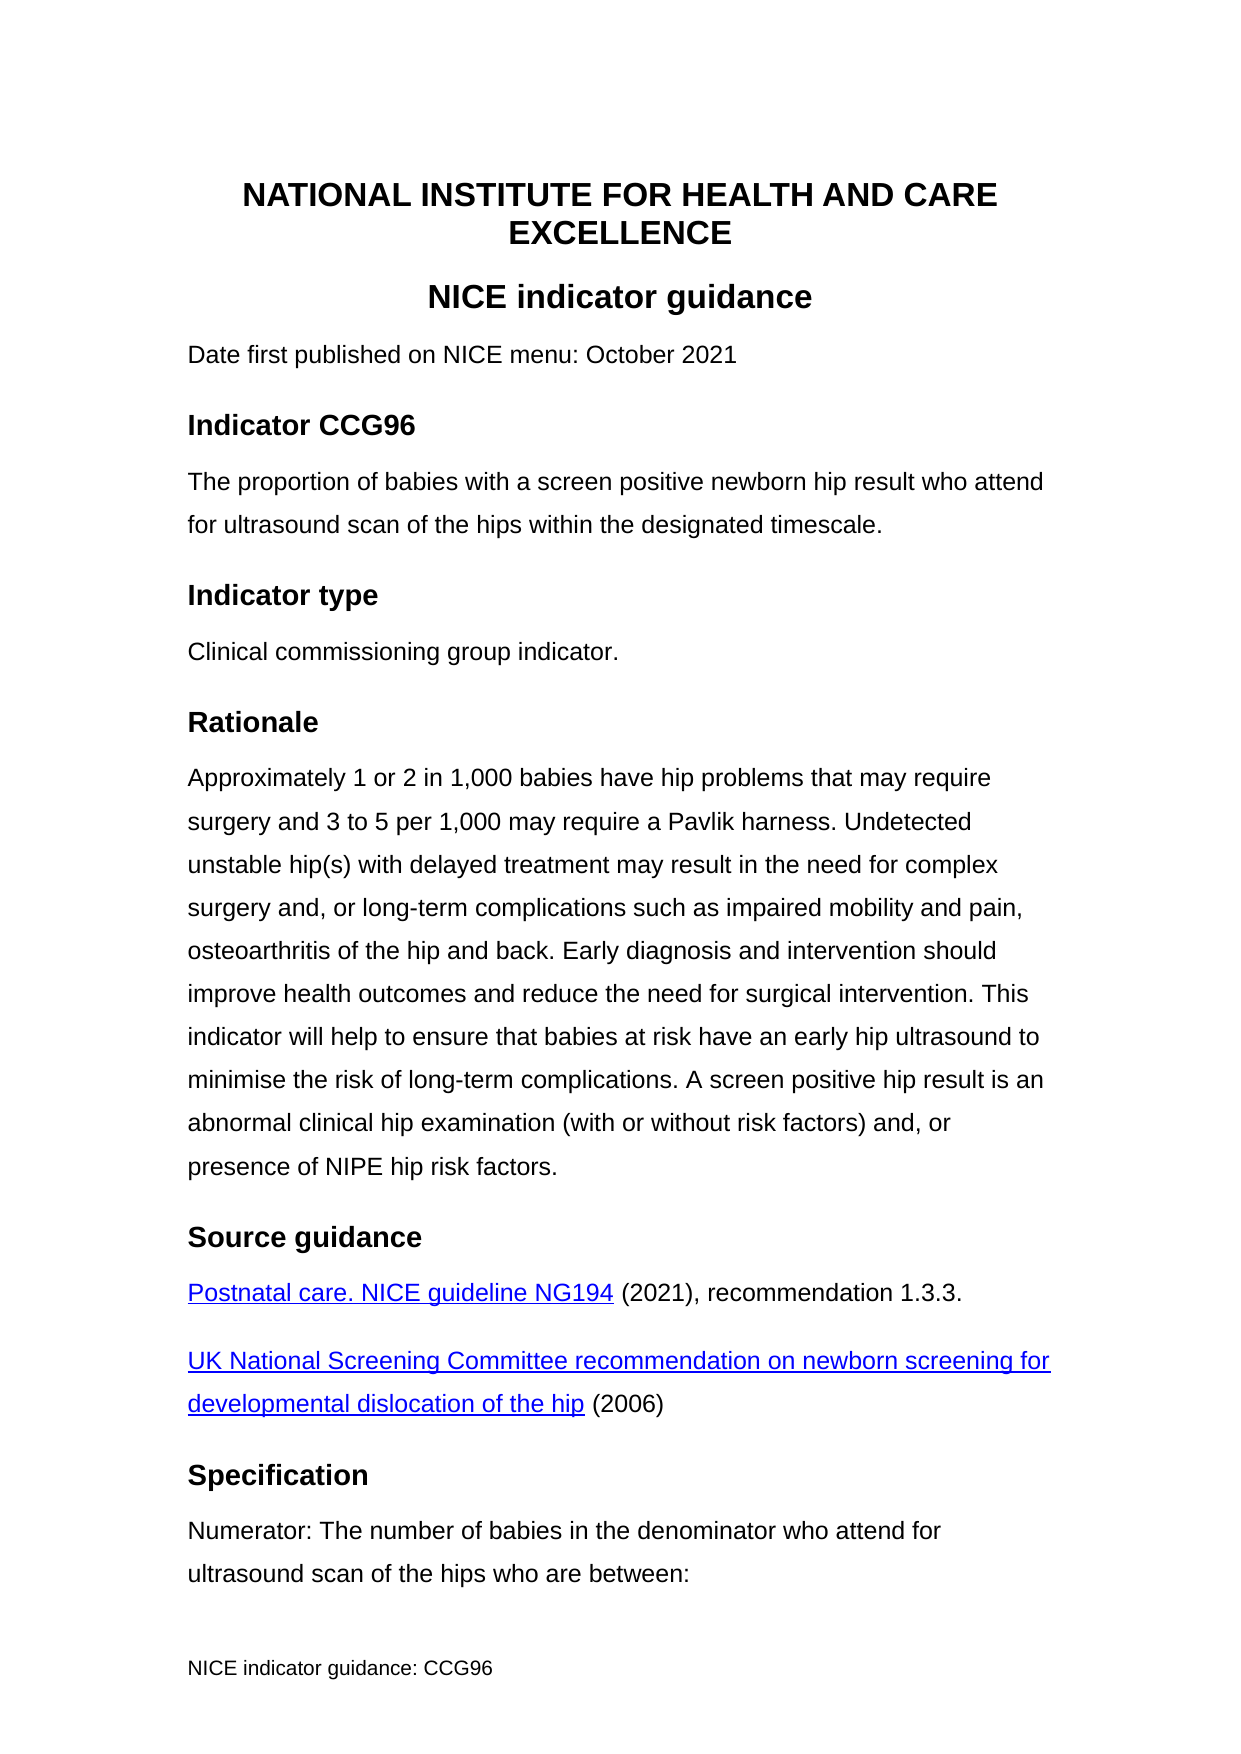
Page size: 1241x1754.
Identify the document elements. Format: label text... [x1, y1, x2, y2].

subtitle Indicator CCG96 [187, 408, 1053, 442]
text Date first published on NICE menu: October 2021 [187, 340, 1053, 369]
text The proportion of babies with a screen positive newborn hip result who attend for ultrasound scan of the hips within the designated timescale. [187, 467, 1053, 539]
subtitle Rationale [187, 705, 1053, 738]
title NATIONAL INSTITUTE FOR HEALTH AND CARE EXCELLENCE [187, 175, 1053, 252]
text Postnatal care. NICE guideline NG194 (2021), recommendation 1.3.3. [187, 1278, 1053, 1307]
text Approximately 1 or 2 in 1,000 babies have hip problems that may require surgery and 3 to 5 per 1,000 may require a Pavlik harness. Undetected unstable hip(s) with delayed treatment may result in the need for complex surgery and, or long-term complications such as impaired mobility and pain, osteoarthritis of the hip and back. Early diagnosis and intervention should improve health outcomes and reduce the need for surgical intervention. This indicator will help to ensure that babies at risk have an early hip ultrasound to minimise the risk of long-term complications. A screen positive hip result is an abnormal clinical hip examination (with or without risk factors) and, or presence of NIPE hip risk factors. [187, 763, 1053, 1180]
text Numerator: The number of babies in the denominator who attend for ultrasound scan of the hips who are between: [187, 1516, 1053, 1588]
subtitle Specification [187, 1458, 1053, 1491]
text Clinical commissioning group indicator. [187, 637, 1053, 666]
title NICE indicator guidance [187, 277, 1053, 315]
subtitle Indicator type [187, 578, 1053, 612]
subtitle Source guidance [187, 1220, 1053, 1253]
text UK National Screening Committee recommendation on newborn screening for developmental dislocation of the hip (2006) [187, 1346, 1053, 1418]
